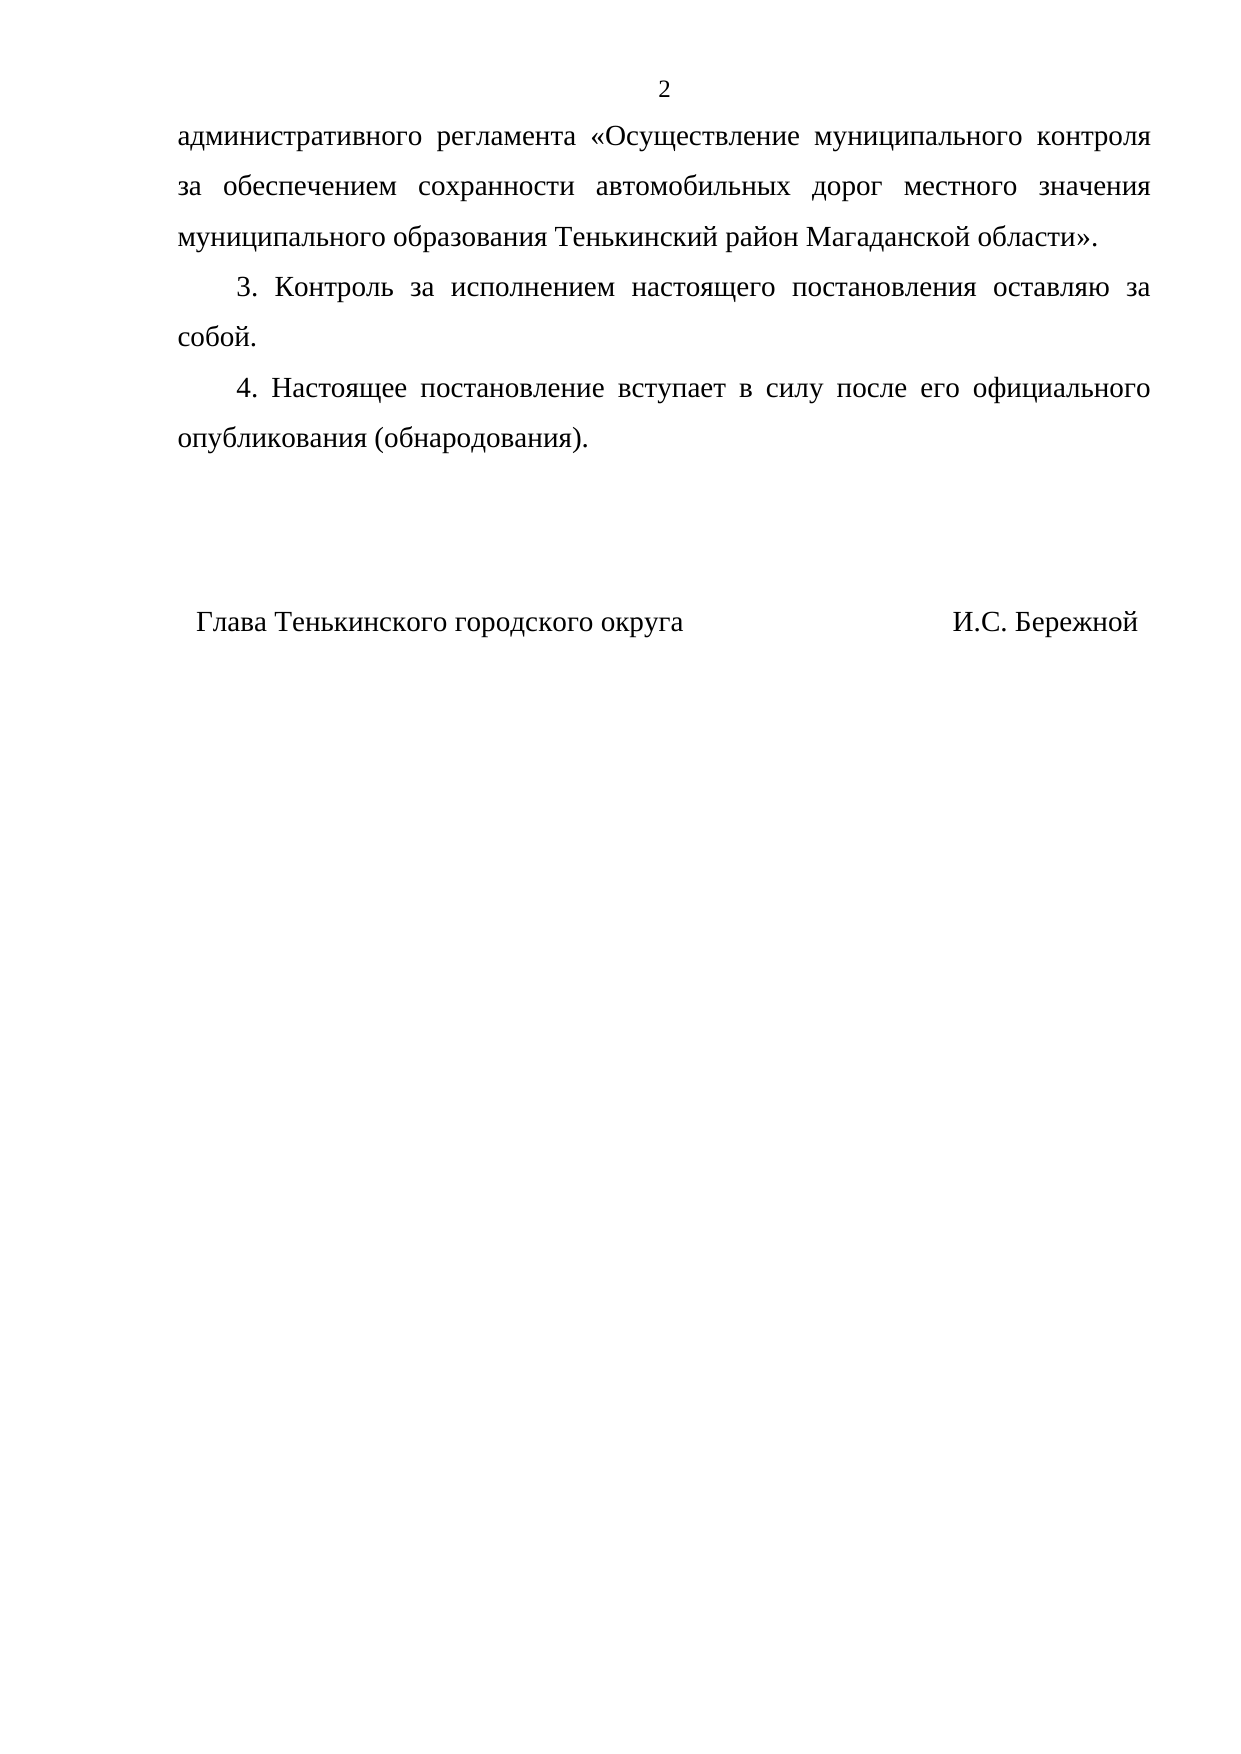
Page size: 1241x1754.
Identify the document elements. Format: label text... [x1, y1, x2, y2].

table_header И.С. Бережной [832, 605, 1163, 638]
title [177, 118, 1152, 252]
text 4. Настоящее постановление вступает в силу после его официального опубликования (обнародования). [177, 370, 1152, 453]
table_header Глава Тенькинского городского округа [177, 605, 832, 638]
text 3. Контроль за исполнением настоящего постановления оставляю за собой. [177, 269, 1152, 353]
